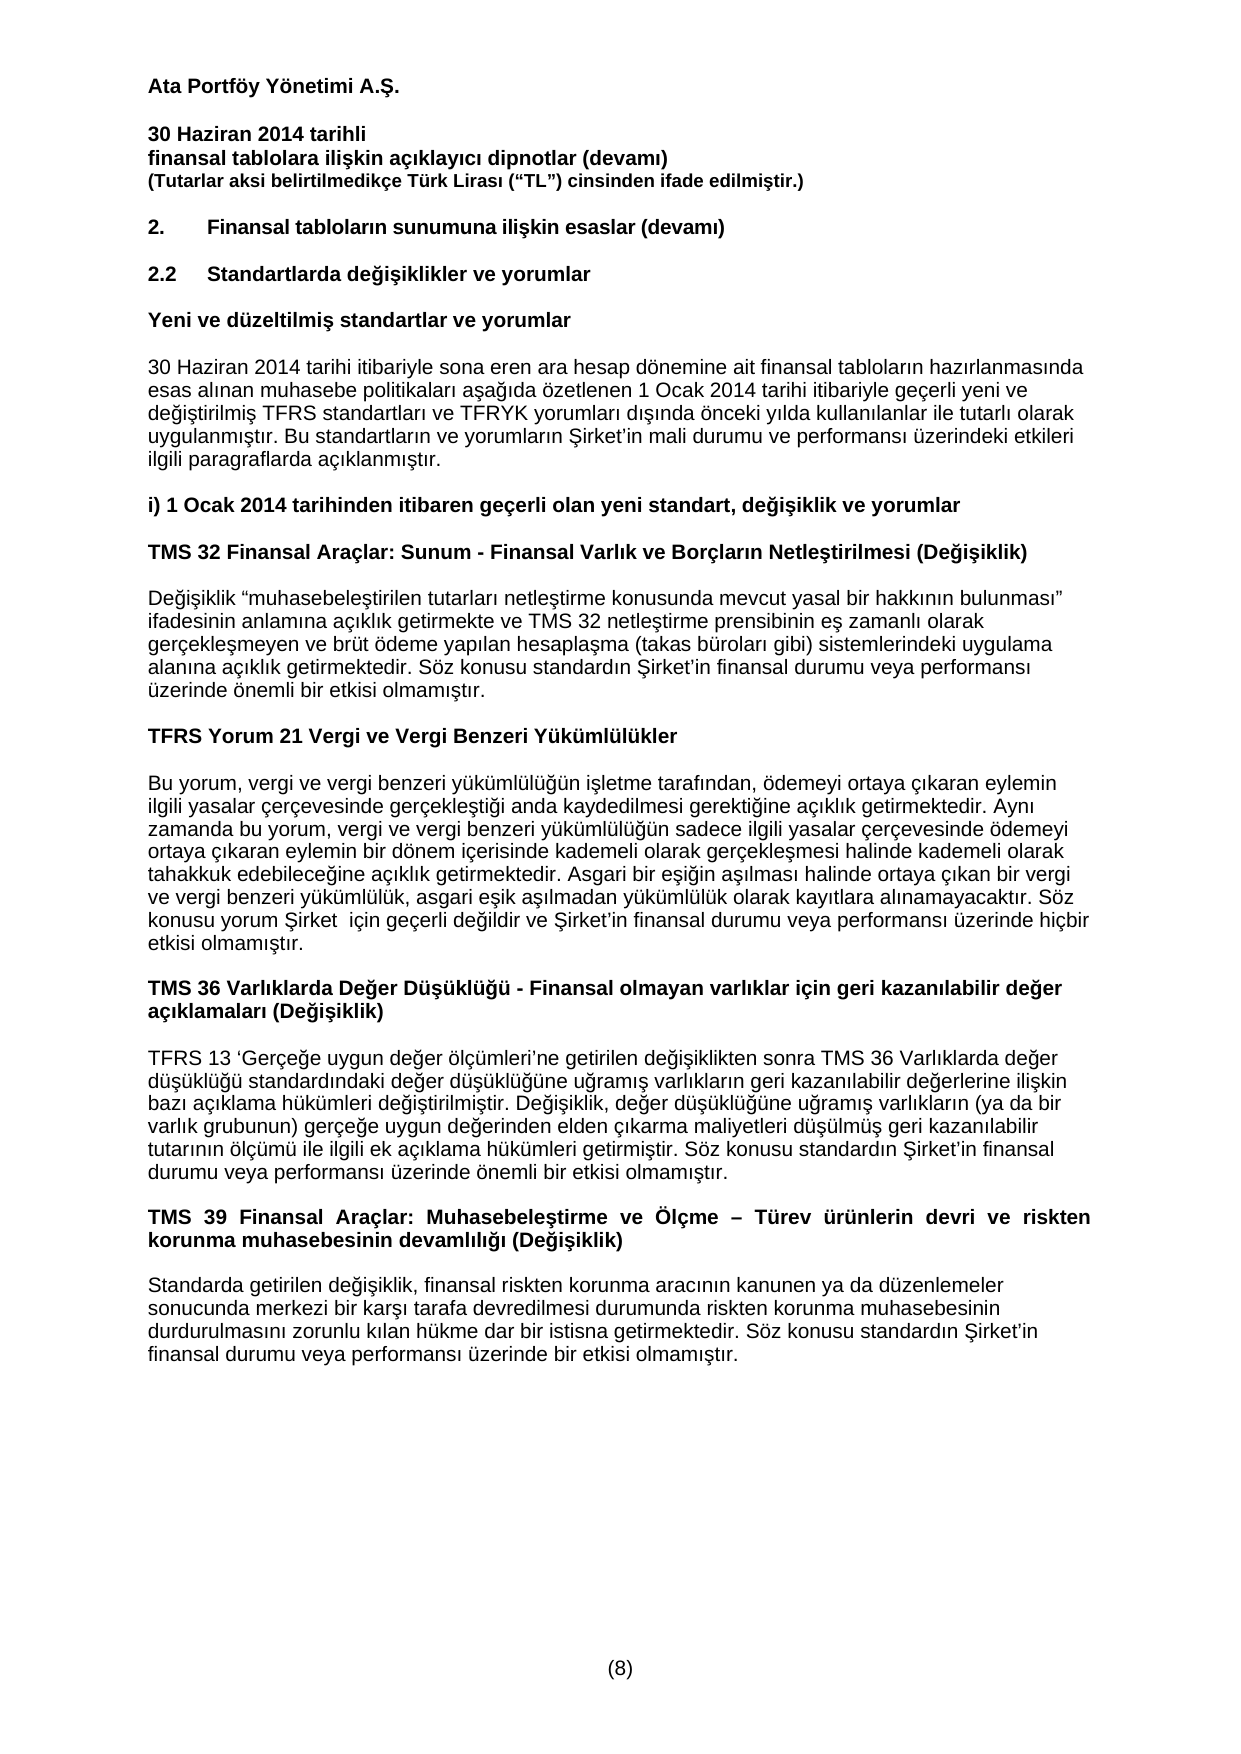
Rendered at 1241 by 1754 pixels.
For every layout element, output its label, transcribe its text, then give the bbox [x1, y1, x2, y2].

text TFRS 13 ‘Gerçeğe uygun değer ölçümleri’ne getirilen değişiklikten sonra TMS 36 Varlıklarda değer düşüklüğü standardındaki değer düşüklüğüne uğramış varlıkların geri kazanılabilir değerlerine ilişkin bazı açıklama hükümleri değiştirilmiştir. Değişiklik, değer düşüklüğüne uğramış varlıkların (ya da bir varlık grubunun) gerçeğe uygun değerinden elden çıkarma maliyetleri düşülmüş geri kazanılabilir tutarının ölçümü ile ilgili ek açıklama hükümleri getirmiştir. Söz konusu standardın Şirket’in finansal durumu veya performansı üzerinde önemli bir etkisi olmamıştır. [148, 1047, 1092, 1184]
text i) 1 Ocak 2014 tarihinden itibaren geçerli olan yeni standart, değişiklik ve yorumlar [148, 494, 1092, 517]
text TMS 39 Finansal Araçlar: Muhasebeleştirme ve Ölçme – Türev ürünlerin devri ve riskten korunma muhasebesinin devamlılığı (Değişiklik) [148, 1206, 1092, 1252]
text Değişiklik “muhasebeleştirilen tutarları netleştirme konusunda mevcut yasal bir hakkının bulunması” ifadesinin anlamına açıklık getirmekte ve TMS 32 netleştirme prensibinin eş zamanlı olarak gerçekleşmeyen ve brüt ödeme yapılan hesaplaşma (takas büroları gibi) sistemlerindeki uygulama alanına açıklık getirmektedir. Söz konusu standardın Şirket’in finansal durumu veya performansı üzerinde önemli bir etkisi olmamıştır. [148, 588, 1092, 702]
text Yeni ve düzeltilmiş standartlar ve yorumlar [148, 310, 1092, 332]
text Standarda getirilen değişiklik, finansal riskten korunma aracının kanunen ya da düzenlemeler sonucunda merkezi bir karşı tarafa devredilmesi durumunda riskten korunma muhasebesinin durdurulmasını zorunlu kılan hükme dar bir istisna getirmektedir. Söz konusu standardın Şirket’in finansal durumu veya performansı üzerinde bir etkisi olmamıştır. [148, 1274, 1092, 1366]
text Bu yorum, vergi ve vergi benzeri yükümlülüğün işletme tarafından, ödemeyi ortaya çıkaran eylemin ilgili yasalar çerçevesinde gerçekleştiği anda kaydedilmesi gerektiğine açıklık getirmektedir. Aynı zamanda bu yorum, vergi ve vergi benzeri yükümlülüğün sadece ilgili yasalar çerçevesinde ödemeyi ortaya çıkaran eylemin bir dönem içerisinde kademeli olarak gerçekleşmesi halinde kademeli olarak tahakkuk edebileceğine açıklık getirmektedir. Asgari bir eşiğin aşılması halinde ortaya çıkan bir vergi ve vergi benzeri yükümlülük, asgari eşik aşılmadan yükümlülük olarak kayıtlara alınamayacaktır. Söz konusu yorum Şirket için geçerli değildir ve Şirket’in finansal durumu veya performansı üzerinde hiçbir etkisi olmamıştır. [148, 772, 1092, 954]
text TMS 32 Finansal Araçlar: Sunum - Finansal Varlık ve Borçların Netleştirilmesi (Değişiklik) [148, 541, 1092, 564]
text 2. Finansal tabloların sunumuna ilişkin esaslar (devamı) [148, 215, 1092, 239]
text TFRS Yorum 21 Vergi ve Vergi Benzeri Yükümlülükler [148, 726, 1092, 748]
text 2.2 Standartlarda değişiklikler ve yorumlar [148, 263, 1092, 286]
text TMS 36 Varlıklarda Değer Düşüklüğü - Finansal olmayan varlıklar için geri kazanılabilir değer açıklamaları (Değişiklik) [148, 977, 1092, 1023]
text 30 Haziran 2014 tarihi itibariyle sona eren ara hesap dönemine ait finansal tabloların hazırlanmasında esas alınan muhasebe politikaları aşağıda özetlenen 1 Ocak 2014 tarihi itibariyle geçerli yeni ve değiştirilmiş TFRS standartları ve TFRYK yorumları dışında önceki yılda kullanılanlar ile tutarlı olarak uygulanmıştır. Bu standartların ve yorumların Şirket’in mali durumu ve performansı üzerindeki etkileri ilgili paragraflarda açıklanmıştır. [148, 356, 1092, 470]
